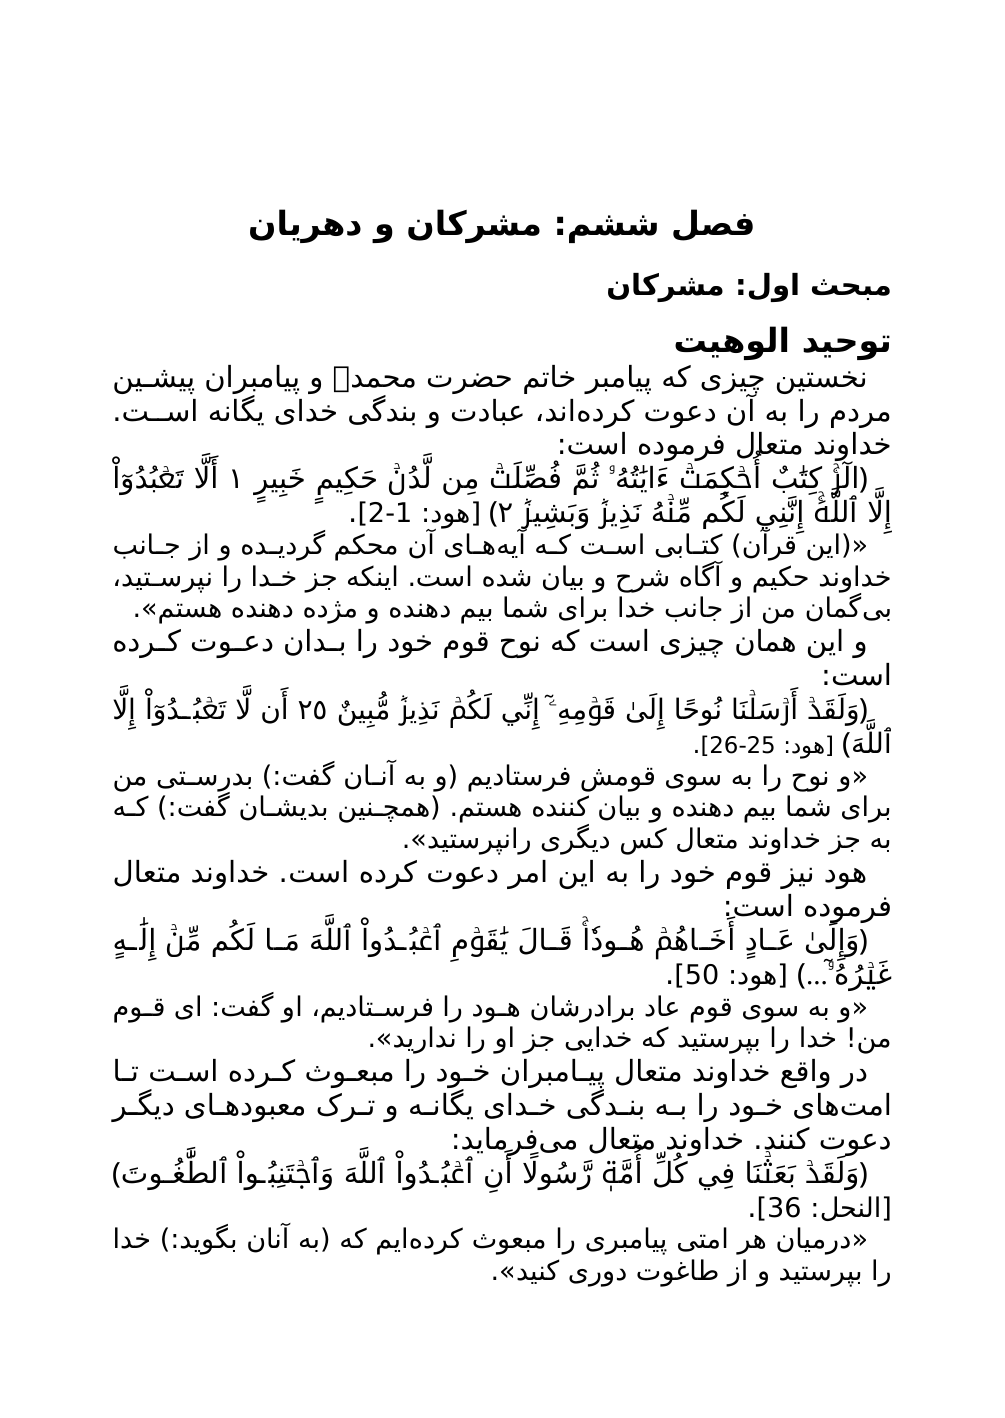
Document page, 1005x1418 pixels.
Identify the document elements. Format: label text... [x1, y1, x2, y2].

text ﴿وَلَقَدۡ بَعَثۡنَا فِي كُلِّ أُمَّةٖ رَّسُولًا أَنِ ٱعۡبُدُواْ ٱللَّهَ وَٱجۡتَنِبُواْ ٱلطَّٰغُوتَ﴾ [النحل: 36]. [112, 1156, 892, 1224]
text «(این قرآن) کتابی است که آیه‌های آن محکم گردیده و از جانب خداوند حکیم و آگاه شرح و بیان شده است. اینکه جز خدا را نپرستید، بی‌گمان من از جانب خدا برای شما بیم دهنده و مژده دهنده هستم». [112, 530, 892, 624]
text و این همان چیزی است که نوح قوم خود را بدان دعوت کرده است: [112, 624, 892, 692]
text فصل ششم: مشركان و دهريان [112, 204, 892, 243]
text ﴿وَإِلَىٰ عَادٍ أَخَاهُمۡ هُودٗاۚ قَالَ يَٰقَوۡمِ ٱعۡبُدُواْ ٱللَّهَ مَا لَكُم مِّنۡ إِلَٰهٍ غَيۡرُهُۥٓ...﴾ [هود: 50]. [112, 923, 892, 991]
text توحید الوهیت [112, 321, 892, 360]
text ﴿الٓرۚ كِتَٰبٌ أُحۡكِمَتۡ ءَايَٰتُهُۥ ثُمَّ فُصِّلَتۡ مِن لَّدُنۡ حَكِيمٍ خَبِيرٍ ١ أَلَّا تَعۡبُدُوٓاْ إِلَّا ٱللَّهَۚ إِنَّنِي لَكُم مِّنۡهُ نَذِيرٞ وَبَشِيرٞ ٢﴾ [هود: 1-2]. [112, 462, 892, 530]
text نخستین چیزی که پیامبر خاتم حضرت محمد و پیامبران پیشین مردم را به آن دعوت کرده‌اند، عبادت و بندگی خدای یگانه است. خداوند متعال فرموده است: [112, 360, 892, 462]
text «درمیان هر امتی پیامبری را مبعوث کرده‌ایم که (به آنان بگوید:) خدا را بپرستید و از طاغوت دوری کنید». [112, 1224, 892, 1287]
text «و نوح را به سوی قومش فرستادیم (و به آنان گفت:) بدرستی من برای شما بیم دهنده و بیان کننده هستم. (همچنین بدیشان گفت:) که به جز خداوند متعال کس دیگری رانپرستید». [112, 760, 892, 855]
text هود نیز قوم خود را به این امر دعوت کرده است. خداوند متعال فرموده است: [112, 855, 892, 923]
text در واقع خداوند متعال پیامبران خود را مبعوث کرده است تا امت‌های خود را به بندگی خدای یگانه و ترک معبودهای دیگر دعوت کنند. خداوند متعال می‌فرماید: [112, 1054, 892, 1156]
text «و به سوی قوم عاد برادرشان هود را فرستادیم، او گفت: ای قوم من! خدا را بپرستید که خدایی جز او را ندارید». [112, 991, 892, 1054]
text ﴿وَلَقَدۡ أَرۡسَلۡنَا نُوحًا إِلَىٰ قَوۡمِهِۦٓ إِنِّي لَكُمۡ نَذِيرٞ مُّبِينٌ ٢٥ أَن لَّا تَعۡبُدُوٓاْ إِلَّا ٱللَّهَ﴾ [هود: 25-26]. [112, 692, 892, 760]
text مبحث اول: مشرکان [112, 268, 892, 302]
